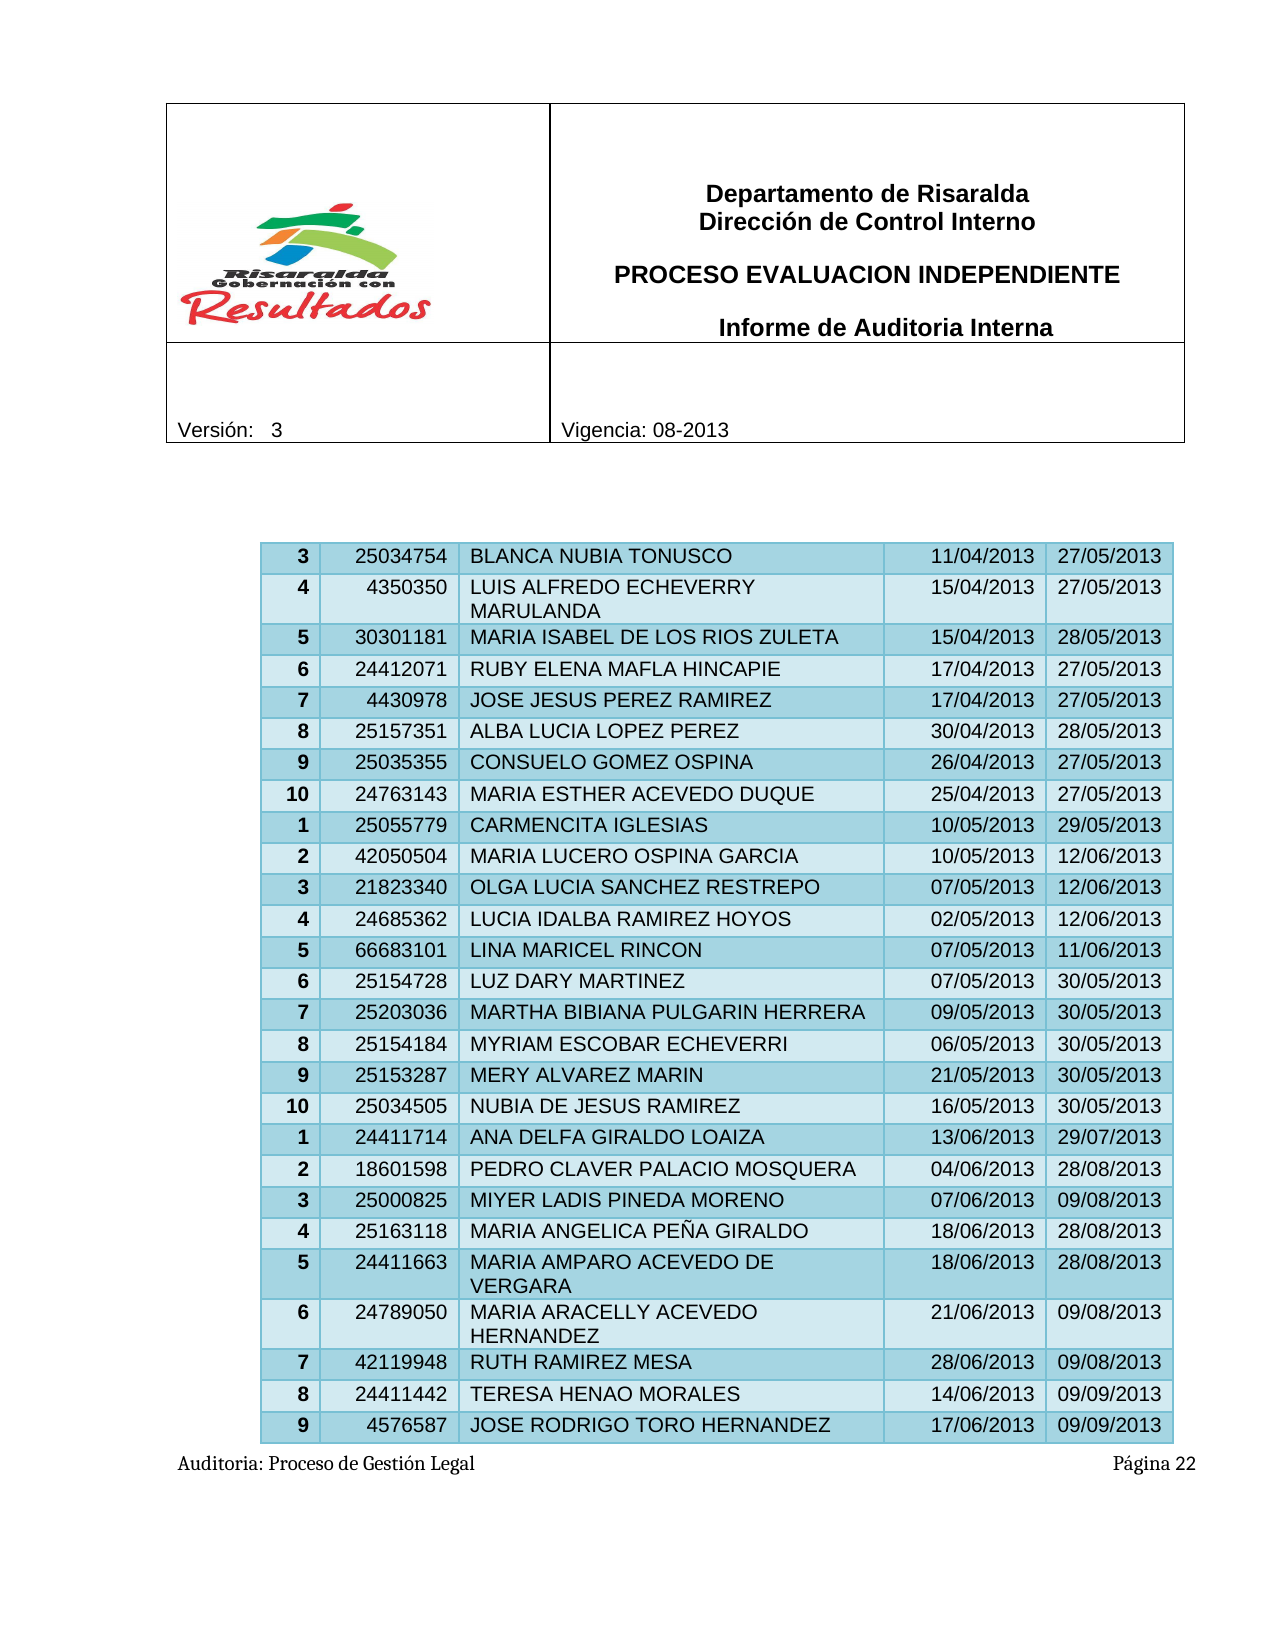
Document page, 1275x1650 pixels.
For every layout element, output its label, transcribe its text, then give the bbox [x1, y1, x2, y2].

picture [177, 202, 434, 326]
table_cell 25055779 [321, 813, 458, 842]
table_cell 24789050 [321, 1300, 458, 1348]
table_cell 29/07/2013 [1047, 1125, 1172, 1154]
table_cell JOSE RODRIGO TORO HERNANDEZ [460, 1413, 883, 1442]
table_cell 26/04/2013 [885, 750, 1045, 779]
table_cell 5 [262, 938, 319, 967]
table_cell 7 [262, 1350, 319, 1379]
table_cell 24411714 [321, 1125, 458, 1154]
table_cell 13/06/2013 [885, 1125, 1045, 1154]
table_cell 9 [262, 1063, 319, 1092]
table_cell 24685362 [321, 906, 458, 936]
table_cell 1 [262, 813, 319, 842]
table_cell 4576587 [321, 1413, 458, 1442]
table_cell 04/06/2013 [885, 1156, 1045, 1186]
table_cell 27/05/2013 [1047, 656, 1172, 686]
table_cell 4 [262, 906, 319, 936]
table_cell 28/05/2013 [1047, 625, 1172, 654]
table_cell 14/06/2013 [885, 1381, 1045, 1411]
table_cell MIYER LADIS PINEDA MORENO [460, 1188, 883, 1217]
table_cell 27/05/2013 [1047, 544, 1172, 573]
table_cell 09/08/2013 [1047, 1350, 1172, 1379]
table_cell 27/05/2013 [1047, 781, 1172, 811]
table_cell 42050504 [321, 844, 458, 873]
table_cell 24411663 [321, 1250, 458, 1298]
table_cell NUBIA DE JESUS RAMIREZ [460, 1094, 883, 1123]
table_cell 21823340 [321, 875, 458, 904]
table_cell 10 [262, 1094, 319, 1123]
table_cell 42119948 [321, 1350, 458, 1379]
table_cell 10/05/2013 [885, 813, 1045, 842]
table_cell 07/05/2013 [885, 969, 1045, 998]
table_cell 21/05/2013 [885, 1063, 1045, 1092]
table_cell 30/05/2013 [1047, 969, 1172, 998]
table_cell 11/06/2013 [1047, 938, 1172, 967]
table_cell LINA MARICEL RINCON [460, 938, 883, 967]
table_cell MERY ALVAREZ MARIN [460, 1063, 883, 1092]
table_cell 21/06/2013 [885, 1300, 1045, 1348]
table_cell 28/08/2013 [1047, 1250, 1172, 1298]
table_cell 17/06/2013 [885, 1413, 1045, 1442]
table_cell MYRIAM ESCOBAR ECHEVERRI [460, 1031, 883, 1061]
table_cell 28/08/2013 [1047, 1219, 1172, 1248]
table_cell 10/05/2013 [885, 844, 1045, 873]
table_cell 18/06/2013 [885, 1250, 1045, 1298]
table_cell 25034754 [321, 544, 458, 573]
table_cell 3 [262, 875, 319, 904]
table_cell 18601598 [321, 1156, 458, 1186]
table_cell 25157351 [321, 719, 458, 748]
table_cell 17/04/2013 [885, 656, 1045, 686]
table_cell LUZ DARY MARTINEZ [460, 969, 883, 998]
table_cell 29/05/2013 [1047, 813, 1172, 842]
table_cell 4 [262, 575, 319, 623]
table_cell TERESA HENAO MORALES [460, 1381, 883, 1411]
table_cell 24763143 [321, 781, 458, 811]
table_cell 06/05/2013 [885, 1031, 1045, 1061]
table_cell 25154184 [321, 1031, 458, 1061]
table_cell 28/05/2013 [1047, 719, 1172, 748]
table_cell CARMENCITA IGLESIAS [460, 813, 883, 842]
table_cell 25035355 [321, 750, 458, 779]
table_cell MARIA ESTHER ACEVEDO DUQUE [460, 781, 883, 811]
table_cell 24412071 [321, 656, 458, 686]
table_cell 25034505 [321, 1094, 458, 1123]
table_cell 16/05/2013 [885, 1094, 1045, 1123]
table_cell 12/06/2013 [1047, 906, 1172, 936]
table_cell BLANCA NUBIA TONUSCO [460, 544, 883, 573]
table_cell 9 [262, 750, 319, 779]
table_cell 09/08/2013 [1047, 1188, 1172, 1217]
table_cell 4 [262, 1219, 319, 1248]
table_cell 28/08/2013 [1047, 1156, 1172, 1186]
table_cell MARIA AMPARO ACEVEDO DE VERGARA [460, 1250, 883, 1298]
table_cell 25000825 [321, 1188, 458, 1217]
table_cell RUTH RAMIREZ MESA [460, 1350, 883, 1379]
table_cell 6 [262, 969, 319, 998]
table_cell 15/04/2013 [885, 575, 1045, 623]
table_cell 27/05/2013 [1047, 688, 1172, 717]
table_cell LUCIA IDALBA RAMIREZ HOYOS [460, 906, 883, 936]
table_cell 09/09/2013 [1047, 1413, 1172, 1442]
table_cell 09/09/2013 [1047, 1381, 1172, 1411]
table_cell 30301181 [321, 625, 458, 654]
table_cell 1 [262, 1125, 319, 1154]
table_cell 25203036 [321, 1000, 458, 1029]
table_cell 18/06/2013 [885, 1219, 1045, 1248]
table_cell 4350350 [321, 575, 458, 623]
table_cell 17/04/2013 [885, 688, 1045, 717]
table_cell 27/05/2013 [1047, 575, 1172, 623]
table_cell 6 [262, 656, 319, 686]
table_cell 28/06/2013 [885, 1350, 1045, 1379]
table_cell 4430978 [321, 688, 458, 717]
table_cell 7 [262, 1000, 319, 1029]
table_cell 8 [262, 1031, 319, 1061]
table_cell 6 [262, 1300, 319, 1348]
table_cell 5 [262, 625, 319, 654]
table_cell 07/05/2013 [885, 938, 1045, 967]
table_cell 07/05/2013 [885, 875, 1045, 904]
table_cell MARIA ARACELLY ACEVEDO HERNANDEZ [460, 1300, 883, 1348]
table_cell 09/05/2013 [885, 1000, 1045, 1029]
table_cell 12/06/2013 [1047, 875, 1172, 904]
table_cell 9 [262, 1413, 319, 1442]
table_cell 25163118 [321, 1219, 458, 1248]
table_cell PEDRO CLAVER PALACIO MOSQUERA [460, 1156, 883, 1186]
table_cell MARIA ISABEL DE LOS RIOS ZULETA [460, 625, 883, 654]
table_cell LUIS ALFREDO ECHEVERRY MARULANDA [460, 575, 883, 623]
table_cell 3 [262, 544, 319, 573]
table_cell 11/04/2013 [885, 544, 1045, 573]
table_cell MARIA ANGELICA PEÑA GIRALDO [460, 1219, 883, 1248]
table_cell 8 [262, 719, 319, 748]
table_cell CONSUELO GOMEZ OSPINA [460, 750, 883, 779]
table_cell RUBY ELENA MAFLA HINCAPIE [460, 656, 883, 686]
table_cell 27/05/2013 [1047, 750, 1172, 779]
table_cell 8 [262, 1381, 319, 1411]
table_cell 30/05/2013 [1047, 1000, 1172, 1029]
table_cell 5 [262, 1250, 319, 1298]
table_cell 25/04/2013 [885, 781, 1045, 811]
table_cell 7 [262, 688, 319, 717]
table_cell 66683101 [321, 938, 458, 967]
table_cell 30/05/2013 [1047, 1094, 1172, 1123]
table_cell 30/04/2013 [885, 719, 1045, 748]
table_cell 15/04/2013 [885, 625, 1045, 654]
table_cell ALBA LUCIA LOPEZ PEREZ [460, 719, 883, 748]
table_cell 02/05/2013 [885, 906, 1045, 936]
table_cell 24411442 [321, 1381, 458, 1411]
table_cell 2 [262, 844, 319, 873]
table_cell 12/06/2013 [1047, 844, 1172, 873]
table_cell 2 [262, 1156, 319, 1186]
table_cell 10 [262, 781, 319, 811]
table_cell MARTHA BIBIANA PULGARIN HERRERA [460, 1000, 883, 1029]
table_cell ANA DELFA GIRALDO LOAIZA [460, 1125, 883, 1154]
table_cell OLGA LUCIA SANCHEZ RESTREPO [460, 875, 883, 904]
table_cell 3 [262, 1188, 319, 1217]
table_cell 25153287 [321, 1063, 458, 1092]
table_cell JOSE JESUS PEREZ RAMIREZ [460, 688, 883, 717]
table_cell 25154728 [321, 969, 458, 998]
table_cell MARIA LUCERO OSPINA GARCIA [460, 844, 883, 873]
table_cell 09/08/2013 [1047, 1300, 1172, 1348]
table_cell 07/06/2013 [885, 1188, 1045, 1217]
table_cell 30/05/2013 [1047, 1063, 1172, 1092]
table_cell 30/05/2013 [1047, 1031, 1172, 1061]
